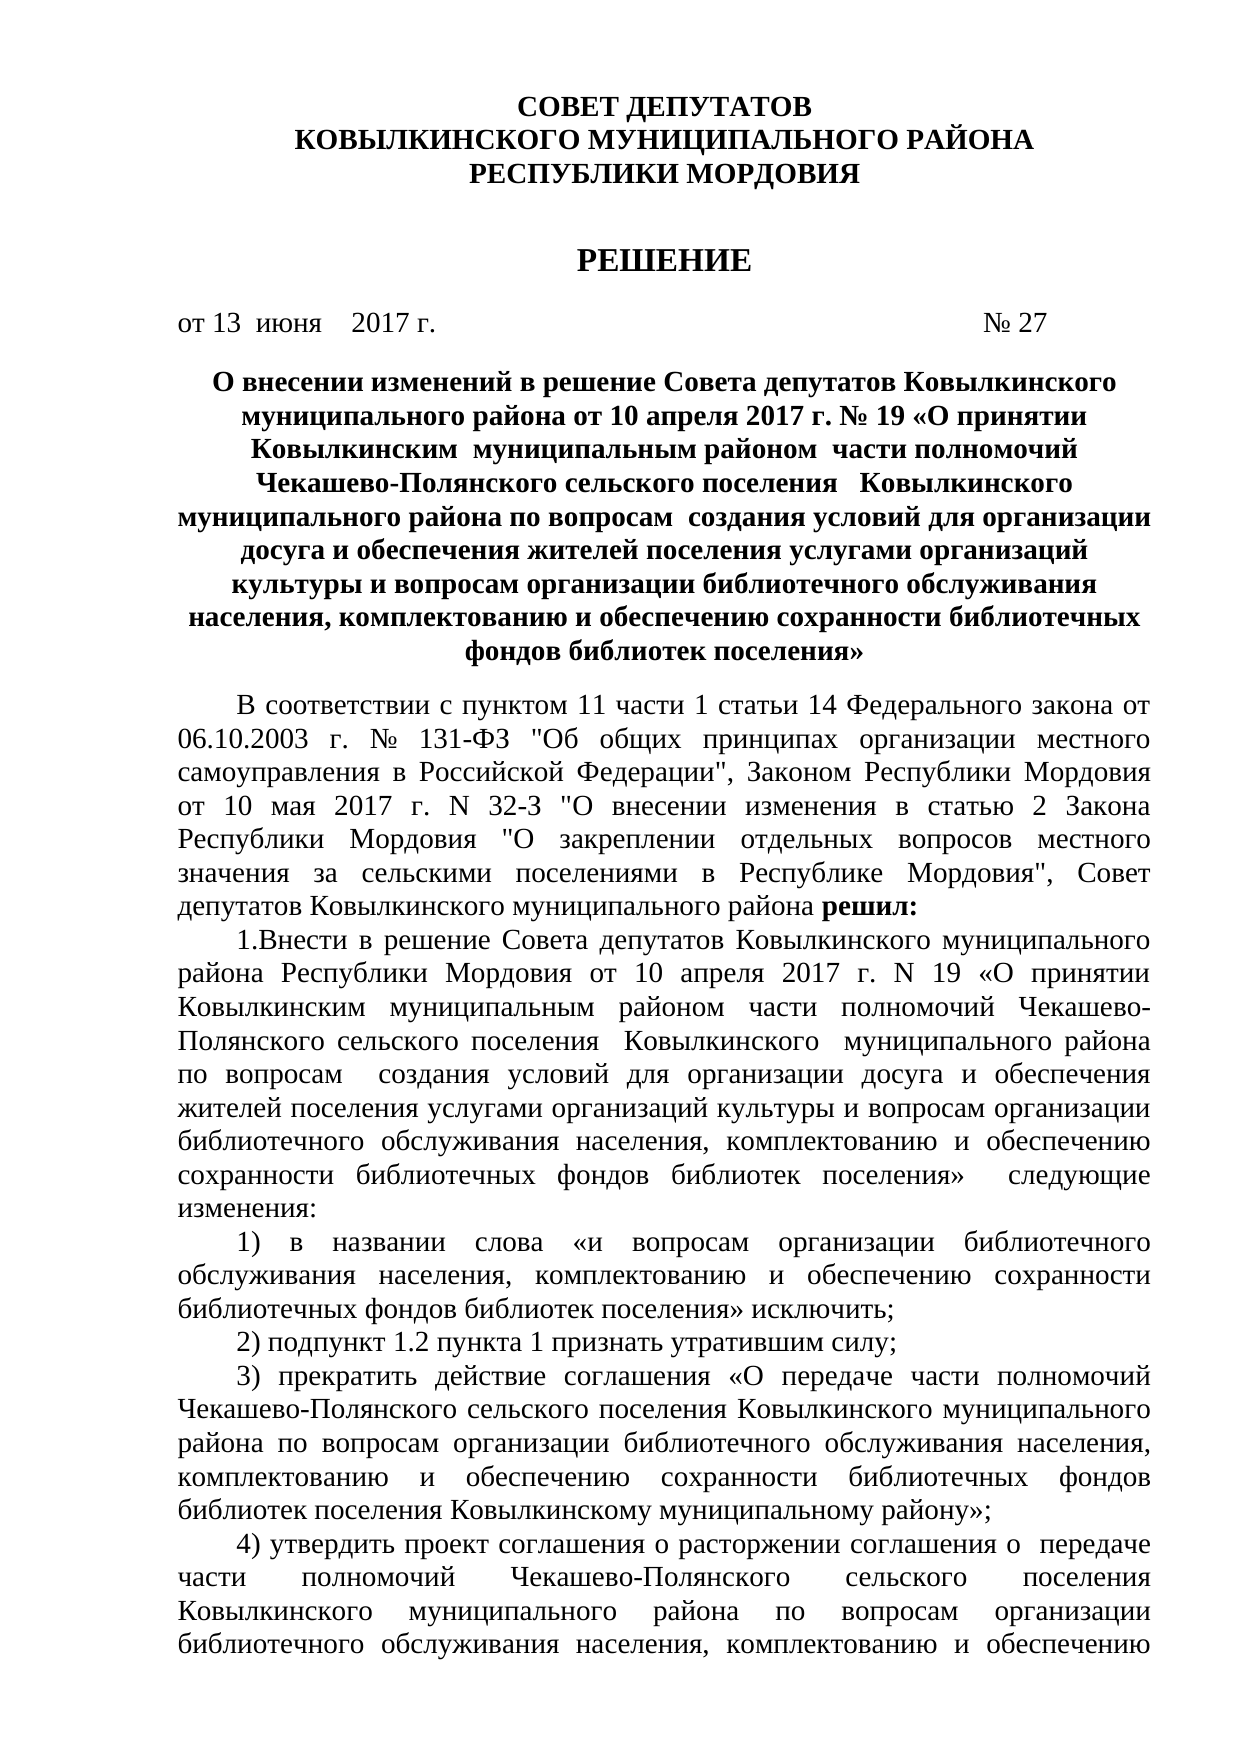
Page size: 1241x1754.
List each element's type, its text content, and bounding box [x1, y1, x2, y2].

text О внесении изменений в решение Совета депутатов Ковылкинского муниципального района от 10 апреля 2017 г. № 19 «О принятии Ковылкинским муниципальным районом части полномочий Чекашево-Полянского сельского поселения Ковылкинского муниципального района по вопросам создания условий для организации досуга и обеспечения жителей поселения услугами организаций культуры и вопросам организации библиотечного обслуживания населения, комплектованию и обеспечению сохранности библиотечных фондов библиотек поселения» [177, 364, 1152, 666]
text В соответствии с пунктом 11 части 1 статьи 14 Федерального закона от 06.10.2003 г. № 131-ФЗ "Об общих принципах организации местного самоуправления в Российской Федерации", Законом Республики Мордовия от 10 мая 2017 г. N 32-З "О внесении изменения в статью 2 Закона Республики Мордовия "О закреплении отдельных вопросов местного значения за сельскими поселениями в Республике Мордовия", Совет депутатов Ковылкинского муниципального района решил: [177, 687, 1152, 922]
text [177, 1526, 1152, 1660]
text 2) подпункт 1.2 пункта 1 признать утратившим силу; [177, 1324, 1152, 1358]
text КОВЫЛКИНСКОГО МУНИЦИПАЛЬНОГО РАЙОНА [177, 122, 1152, 156]
text 3) прекратить действие соглашения «О передаче части полномочий Чекашево-Полянского сельского поселения Ковылкинского муниципального района по вопросам организации библиотечного обслуживания населения, комплектованию и обеспечению сохранности библиотечных фондов библиотек поселения Ковылкинскому муниципальному району»; [177, 1358, 1152, 1526]
text от 13 июня 2017 г. № 27 [177, 305, 1152, 339]
text 1) в названии слова «и вопросам организации библиотечного обслуживания населения, комплектованию и обеспечению сохранности библиотечных фондов библиотек поселения» исключить; [177, 1224, 1152, 1324]
text 1.Внести в решение Совета депутатов Ковылкинского муниципального района Республики Мордовия от 10 апреля 2017 г. N 19 «О принятии Ковылкинским муниципальным районом части полномочий Чекашево-Полянского сельского поселения Ковылкинского муниципального района по вопросам создания условий для организации досуга и обеспечения жителей поселения услугами организаций культуры и вопросам организации библиотечного обслуживания населения, комплектованию и обеспечению сохранности библиотечных фондов библиотек поселения» следующие изменения: [177, 922, 1152, 1224]
text СОВЕТ ДЕПУТАТОВ [177, 89, 1152, 122]
text РЕСПУБЛИКИ МОРДОВИЯ [177, 156, 1152, 189]
text РЕШЕНИЕ [177, 240, 1152, 279]
